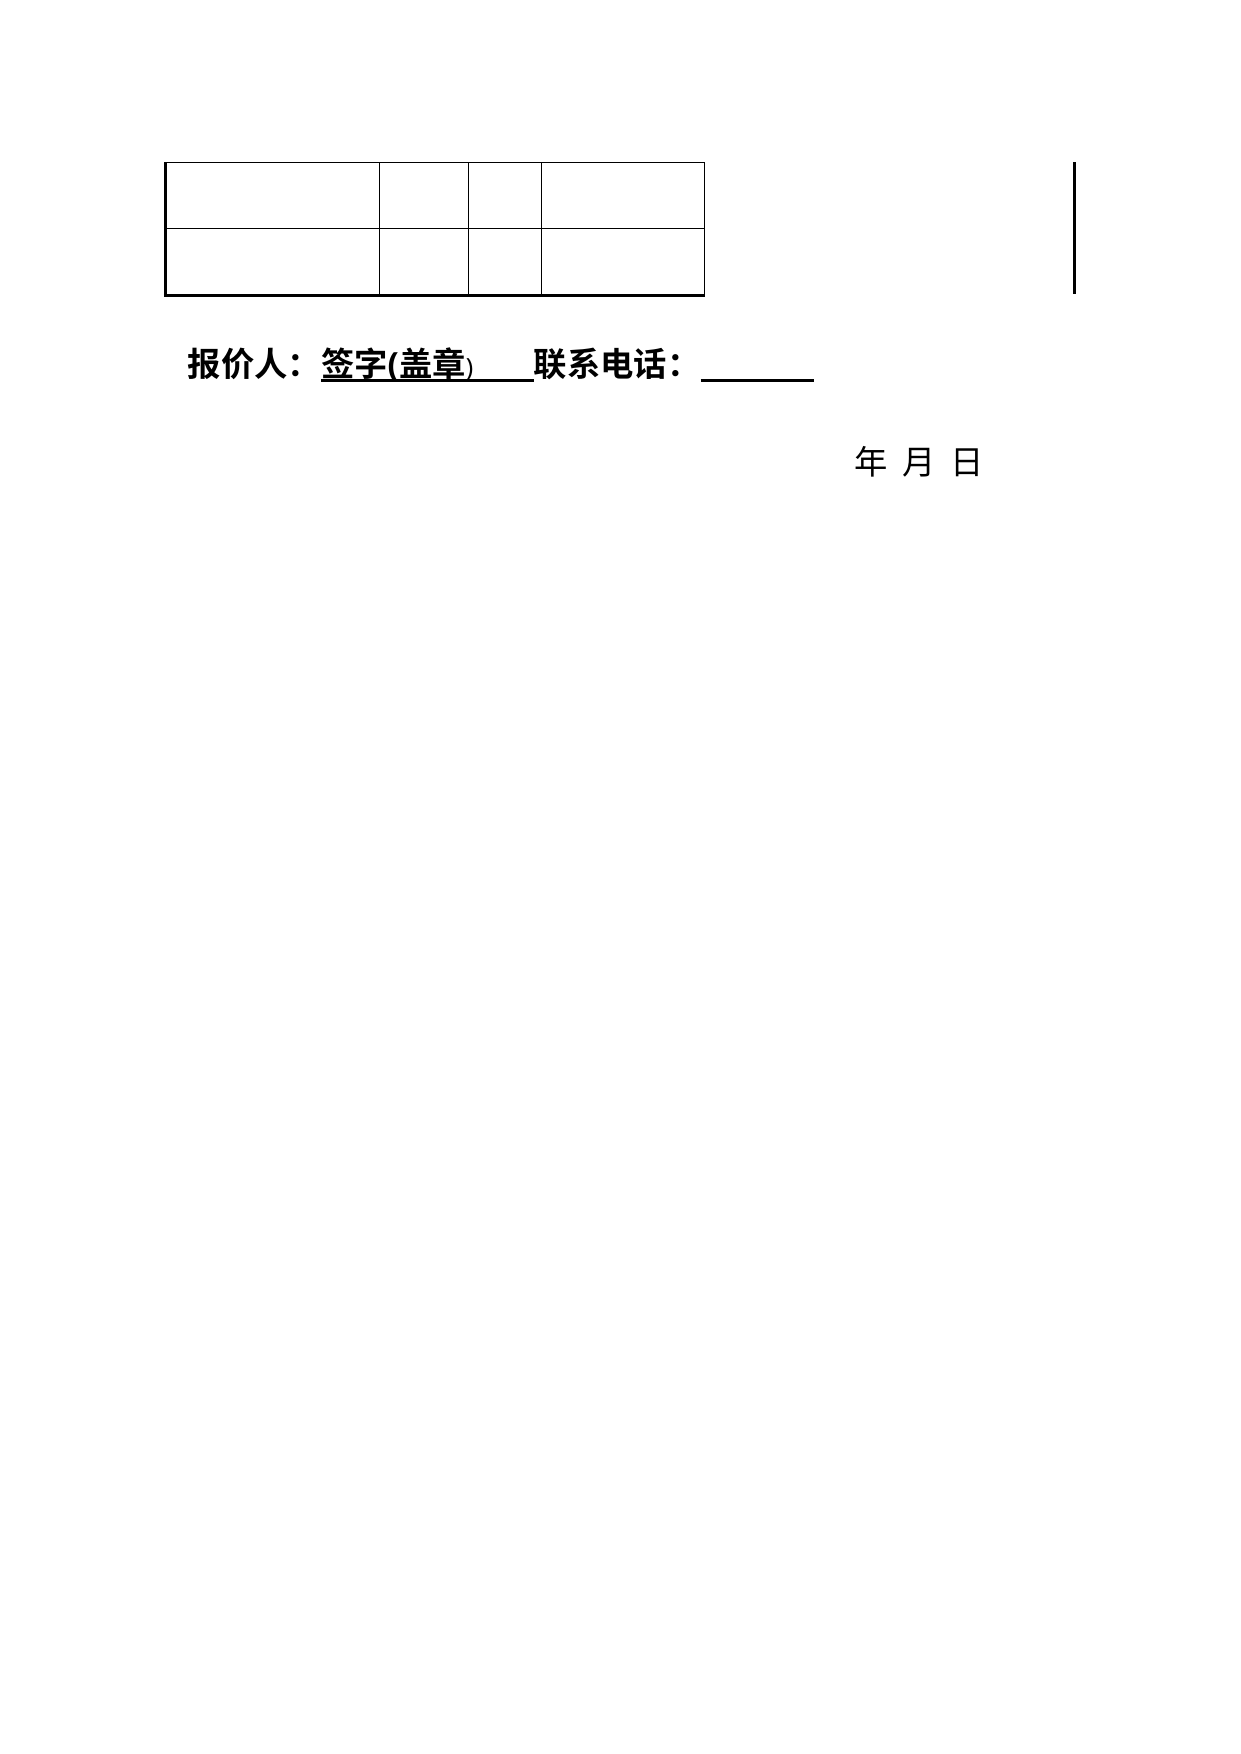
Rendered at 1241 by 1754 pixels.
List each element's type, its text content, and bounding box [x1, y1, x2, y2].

table_cell [380, 163, 468, 228]
table_cell [167, 163, 379, 228]
table_cell [469, 163, 541, 228]
table_cell [380, 229, 468, 294]
text 年 月 日 [187, 427, 1053, 492]
table_cell [469, 229, 541, 294]
table_cell [542, 163, 704, 228]
table_cell [542, 229, 704, 294]
text 报价人：签字(盖章) 联系电话： [187, 330, 1053, 395]
table_cell [167, 229, 379, 294]
